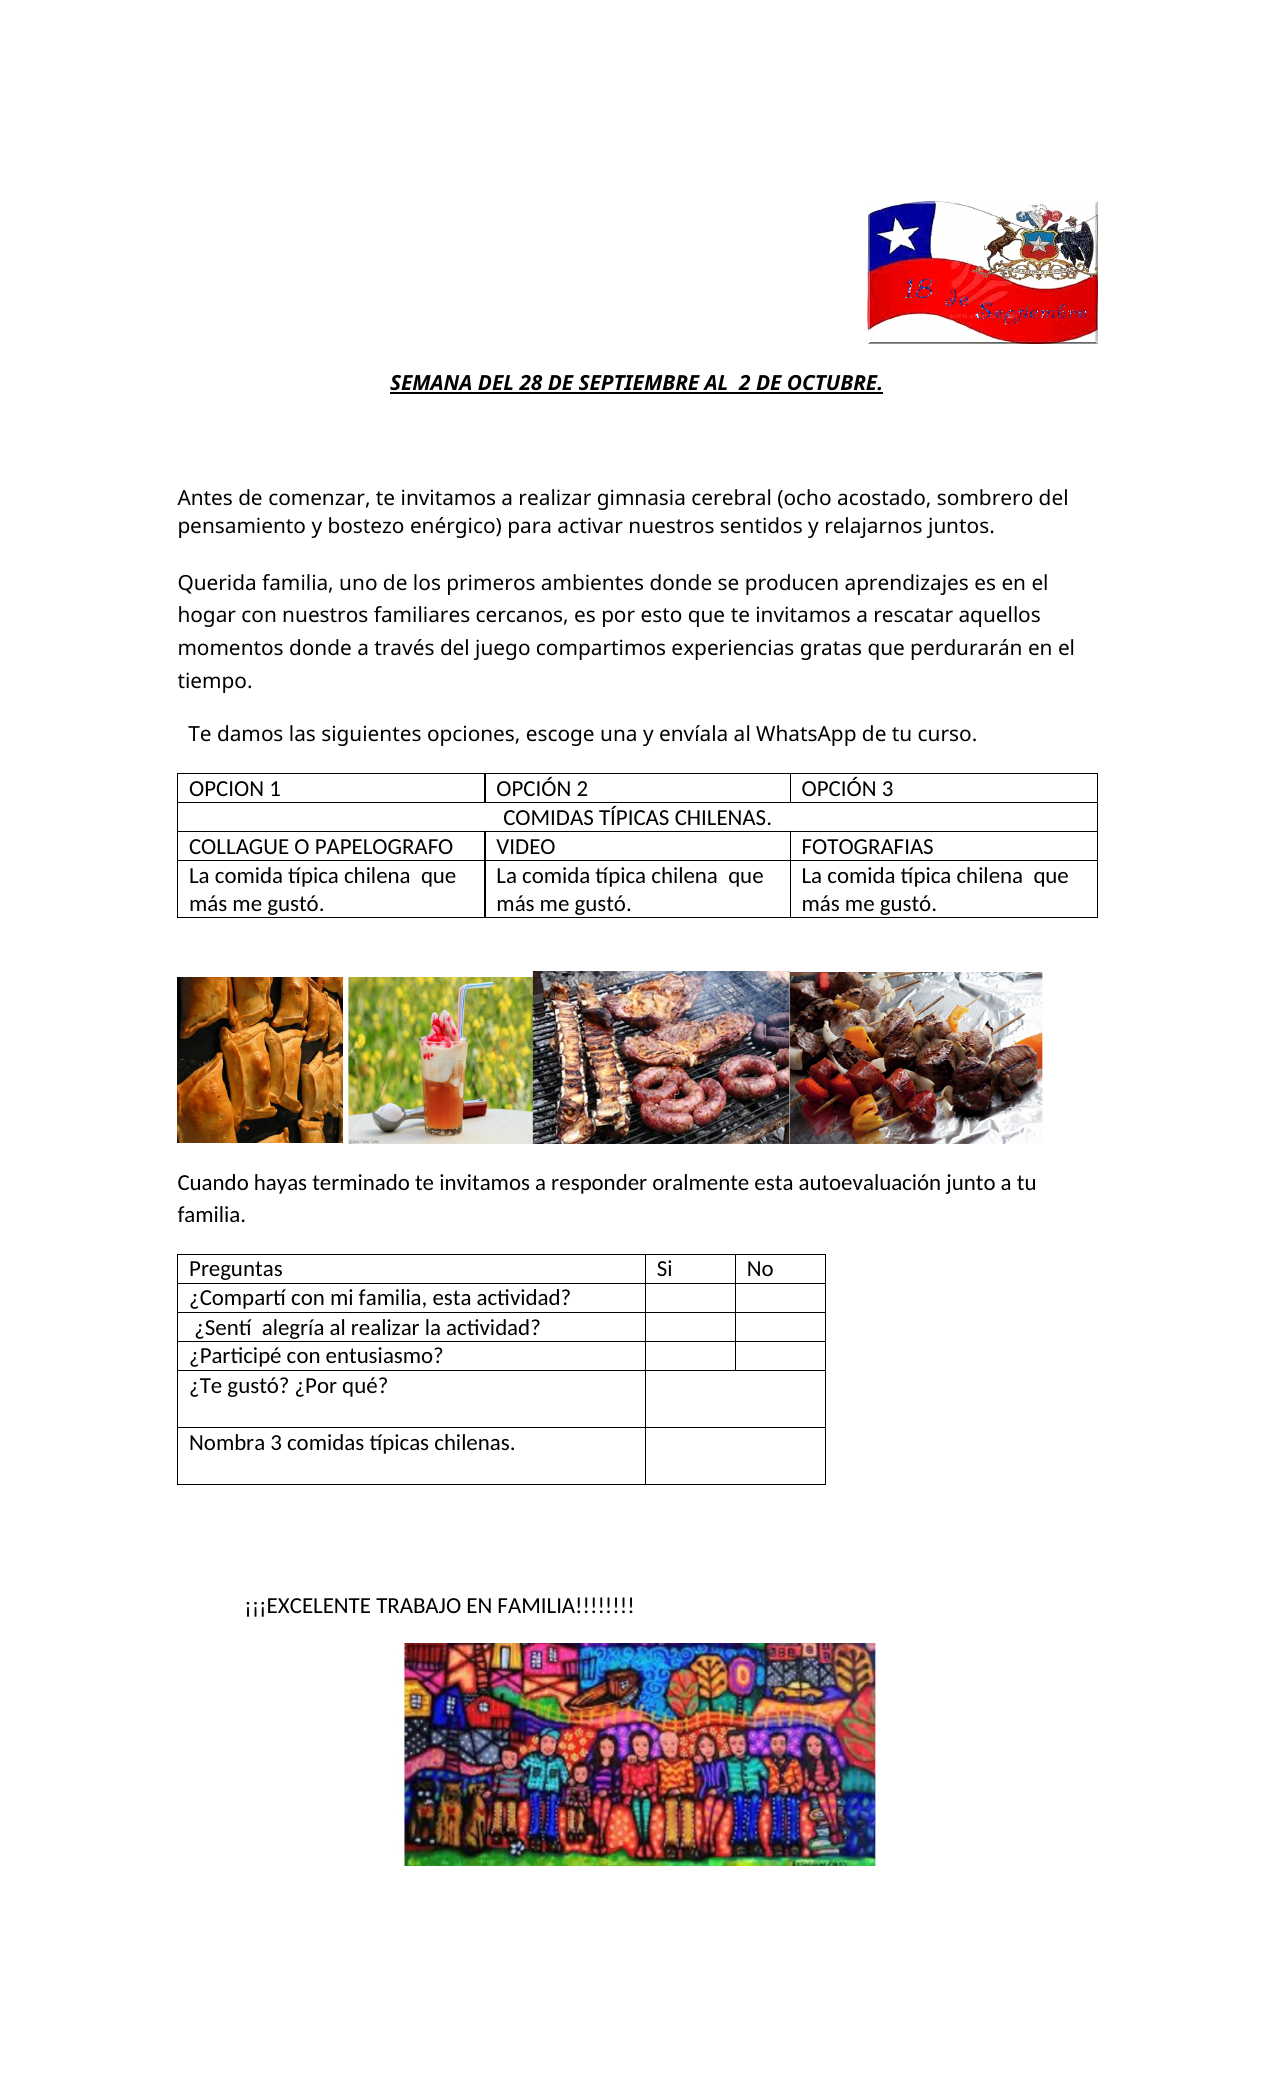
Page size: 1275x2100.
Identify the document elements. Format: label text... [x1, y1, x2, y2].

picture [867, 201, 1098, 344]
picture [399, 1643, 876, 1866]
table_cell VIDEO [486, 832, 790, 860]
table_cell La comida típica chilena que más me gustó. [178, 861, 484, 917]
table_cell ¿Compartí con mi familia, esta actividad? [178, 1284, 645, 1312]
table_header Preguntas [178, 1255, 645, 1282]
table_header No [736, 1255, 825, 1282]
text Cuando hayas terminado te invitamos a responder oralmente esta autoevaluación junto a tu familia. [177, 1168, 1098, 1228]
text ¡¡¡EXCELENTE TRABAJO EN FAMILIA!!!!!!!! [177, 1591, 1098, 1619]
text Antes de comenzar, te invitamos a realizar gimnasia cerebral (ocho acostado, sombrero del pensamiento y bostezo enérgico) para activar nuestros sentidos y relajarnos juntos. [177, 483, 1098, 540]
text Te damos las siguientes opciones, escoge una y envíala al WhatsApp de tu curso. [177, 719, 1098, 748]
table_cell COLLAGUE O PAPELOGRAFO [178, 832, 484, 860]
table_cell [646, 1428, 825, 1484]
table_header OPCION 1 [178, 774, 484, 802]
table_cell [646, 1342, 735, 1370]
text SEMANA DEL 28 DE SEPTIEMBRE AL 2 DE OCTUBRE. [177, 368, 1098, 397]
picture [348, 971, 1043, 1144]
table_cell [646, 1313, 735, 1341]
picture [177, 977, 343, 1143]
table_cell La comida típica chilena que más me gustó. [791, 861, 1097, 917]
table_cell FOTOGRAFIAS [791, 832, 1097, 860]
table_cell [736, 1313, 825, 1341]
table_header OPCIÓN 2 [486, 774, 790, 802]
table_header OPCIÓN 3 [791, 774, 1097, 802]
table_header Si [646, 1255, 735, 1282]
table_cell [736, 1342, 825, 1370]
table_cell [646, 1284, 735, 1312]
table_cell ¿Sentí alegría al realizar la actividad? [178, 1313, 645, 1341]
table_cell ¿Participé con entusiasmo? [178, 1342, 645, 1370]
text Querida familia, uno de los primeros ambientes donde se producen aprendizajes es en el hogar con nuestros familiares cercanos, es por esto que te invitamos a rescatar aquellos momentos donde a través del juego compartimos experiencias gratas que perdurarán en el tiempo. [177, 568, 1098, 694]
table_cell ¿Te gustó? ¿Por qué? [178, 1371, 645, 1427]
table_cell La comida típica chilena que más me gustó. [486, 861, 790, 917]
table_cell COMIDAS TÍPICAS CHILENAS. [178, 803, 1097, 831]
table_cell [646, 1371, 825, 1427]
table_cell [736, 1284, 825, 1312]
table_cell Nombra 3 comidas típicas chilenas. [178, 1428, 645, 1484]
